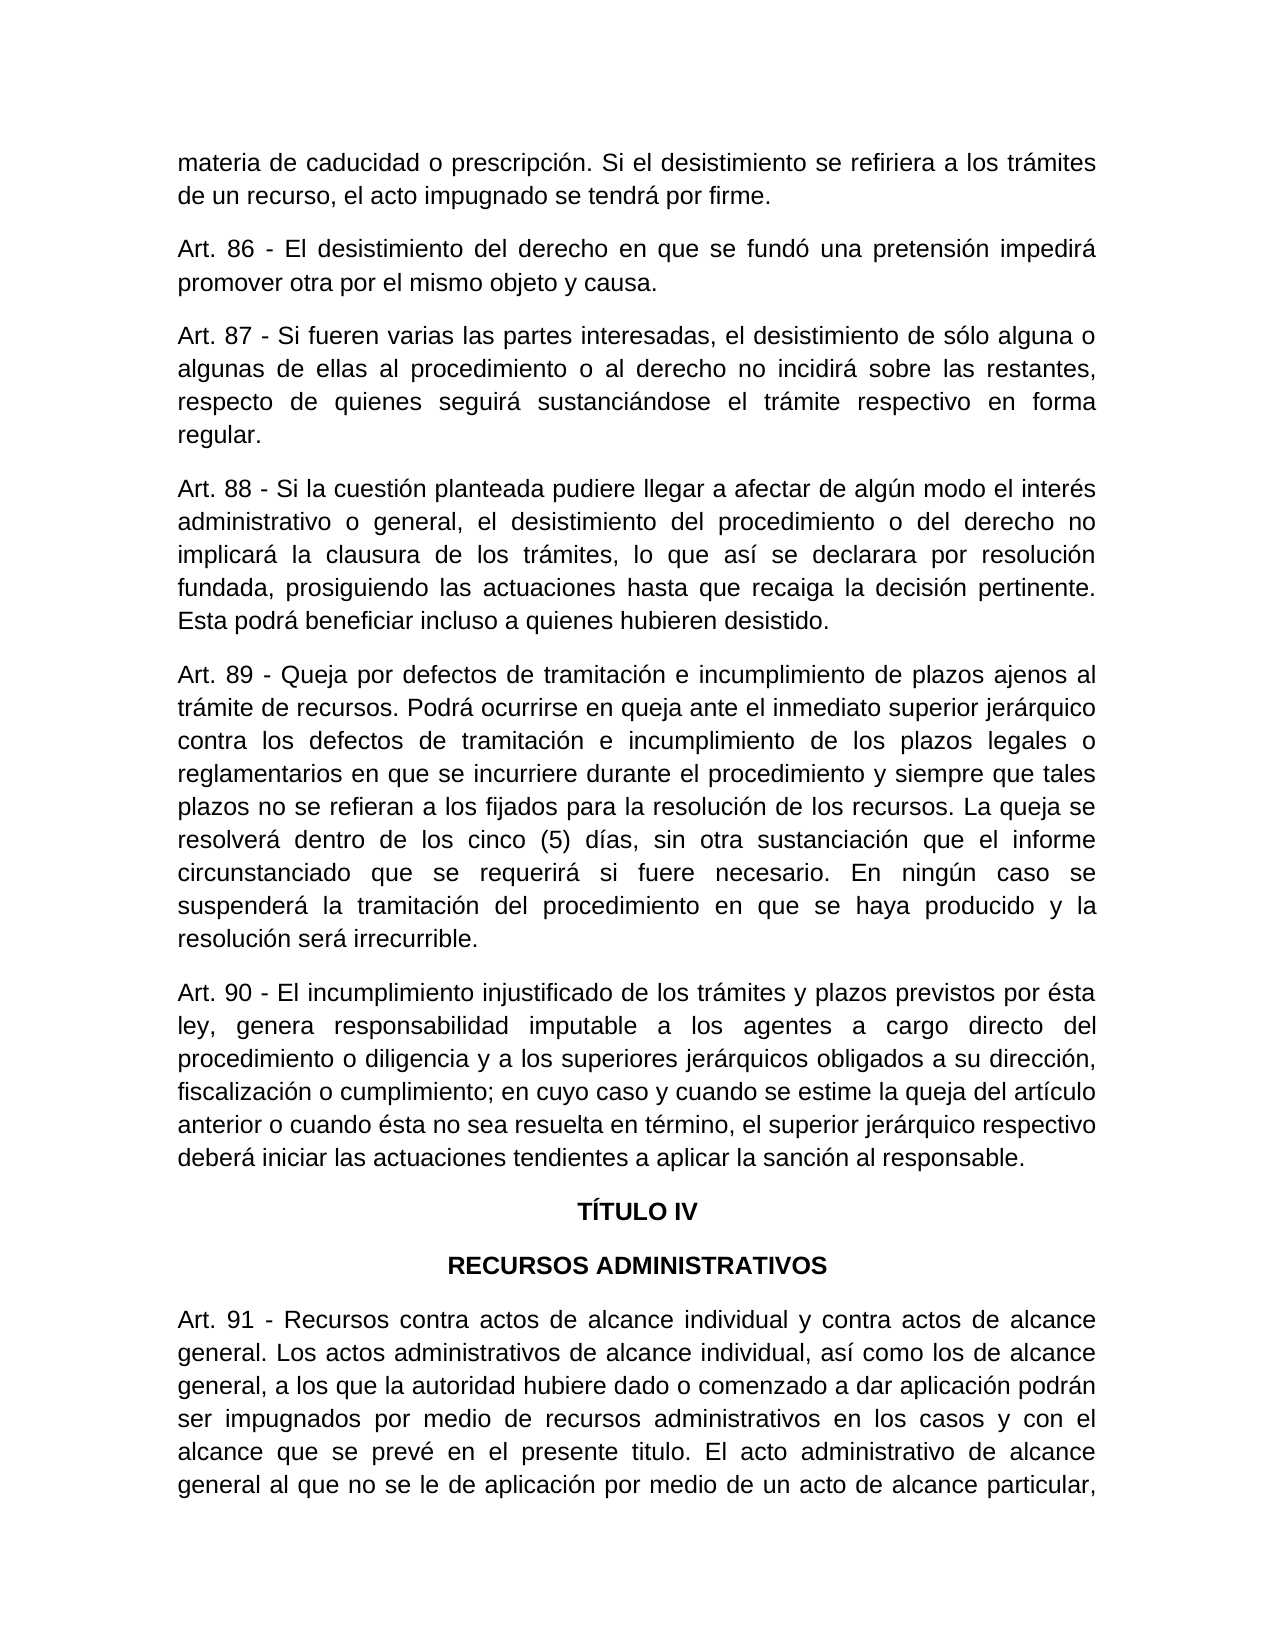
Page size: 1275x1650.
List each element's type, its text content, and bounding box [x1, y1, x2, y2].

text Art. 88 - Si la cuestión planteada pudiere llegar a afectar de algún modo el interés administrativo o general, el desistimiento del procedimiento o del derecho no implicará la clausura de los trámites, lo que así se declarara por resolución fundada, prosiguiendo las actuaciones hasta que recaiga la decisión pertinente. Esta podrá beneficiar incluso a quienes hubieren desistido. [177, 474, 1098, 635]
text RECURSOS ADMINISTRATIVOS [177, 1251, 1098, 1280]
text Art. 90 - El incumplimiento injustificado de los trámites y plazos previstos por ésta ley, genera responsabilidad imputable a los agentes a cargo directo del procedimiento o diligencia y a los superiores jerárquicos obligados a su dirección, fiscalización o cumplimiento; en cuyo caso y cuando se estime la queja del artículo anterior o cuando ésta no sea resuelta en término, el superior jerárquico respectivo deberá iniciar las actuaciones tendientes a aplicar la sanción al responsable. [177, 978, 1098, 1172]
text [177, 1305, 1098, 1499]
text Art. 87 - Si fueren varias las partes interesadas, el desistimiento de sólo alguna o algunas de ellas al procedimiento o al derecho no incidirá sobre las restantes, respecto de quienes seguirá sustanciándose el trámite respectivo en forma regular. [177, 321, 1098, 449]
text Art. 86 - El desistimiento del derecho en que se fundó una pretensión impedirá promover otra por el mismo objeto y causa. [177, 234, 1098, 296]
text TÍTULO IV [177, 1197, 1098, 1226]
text Art. 89 - Queja por defectos de tramitación e incumplimiento de plazos ajenos al trámite de recursos. Podrá ocurrirse en queja ante el inmediato superior jerárquico contra los defectos de tramitación e incumplimiento de los plazos legales o reglamentarios en que se incurriere durante el procedimiento y siempre que tales plazos no se refieran a los fijados para la resolución de los recursos. La queja se resolverá dentro de los cinco (5) días, sin otra sustanciación que el informe circunstanciado que se requerirá si fuere necesario. En ningún caso se suspenderá la tramitación del procedimiento en que se haya producido y la resolución será irrecurrible. [177, 660, 1098, 953]
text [177, 148, 1098, 209]
